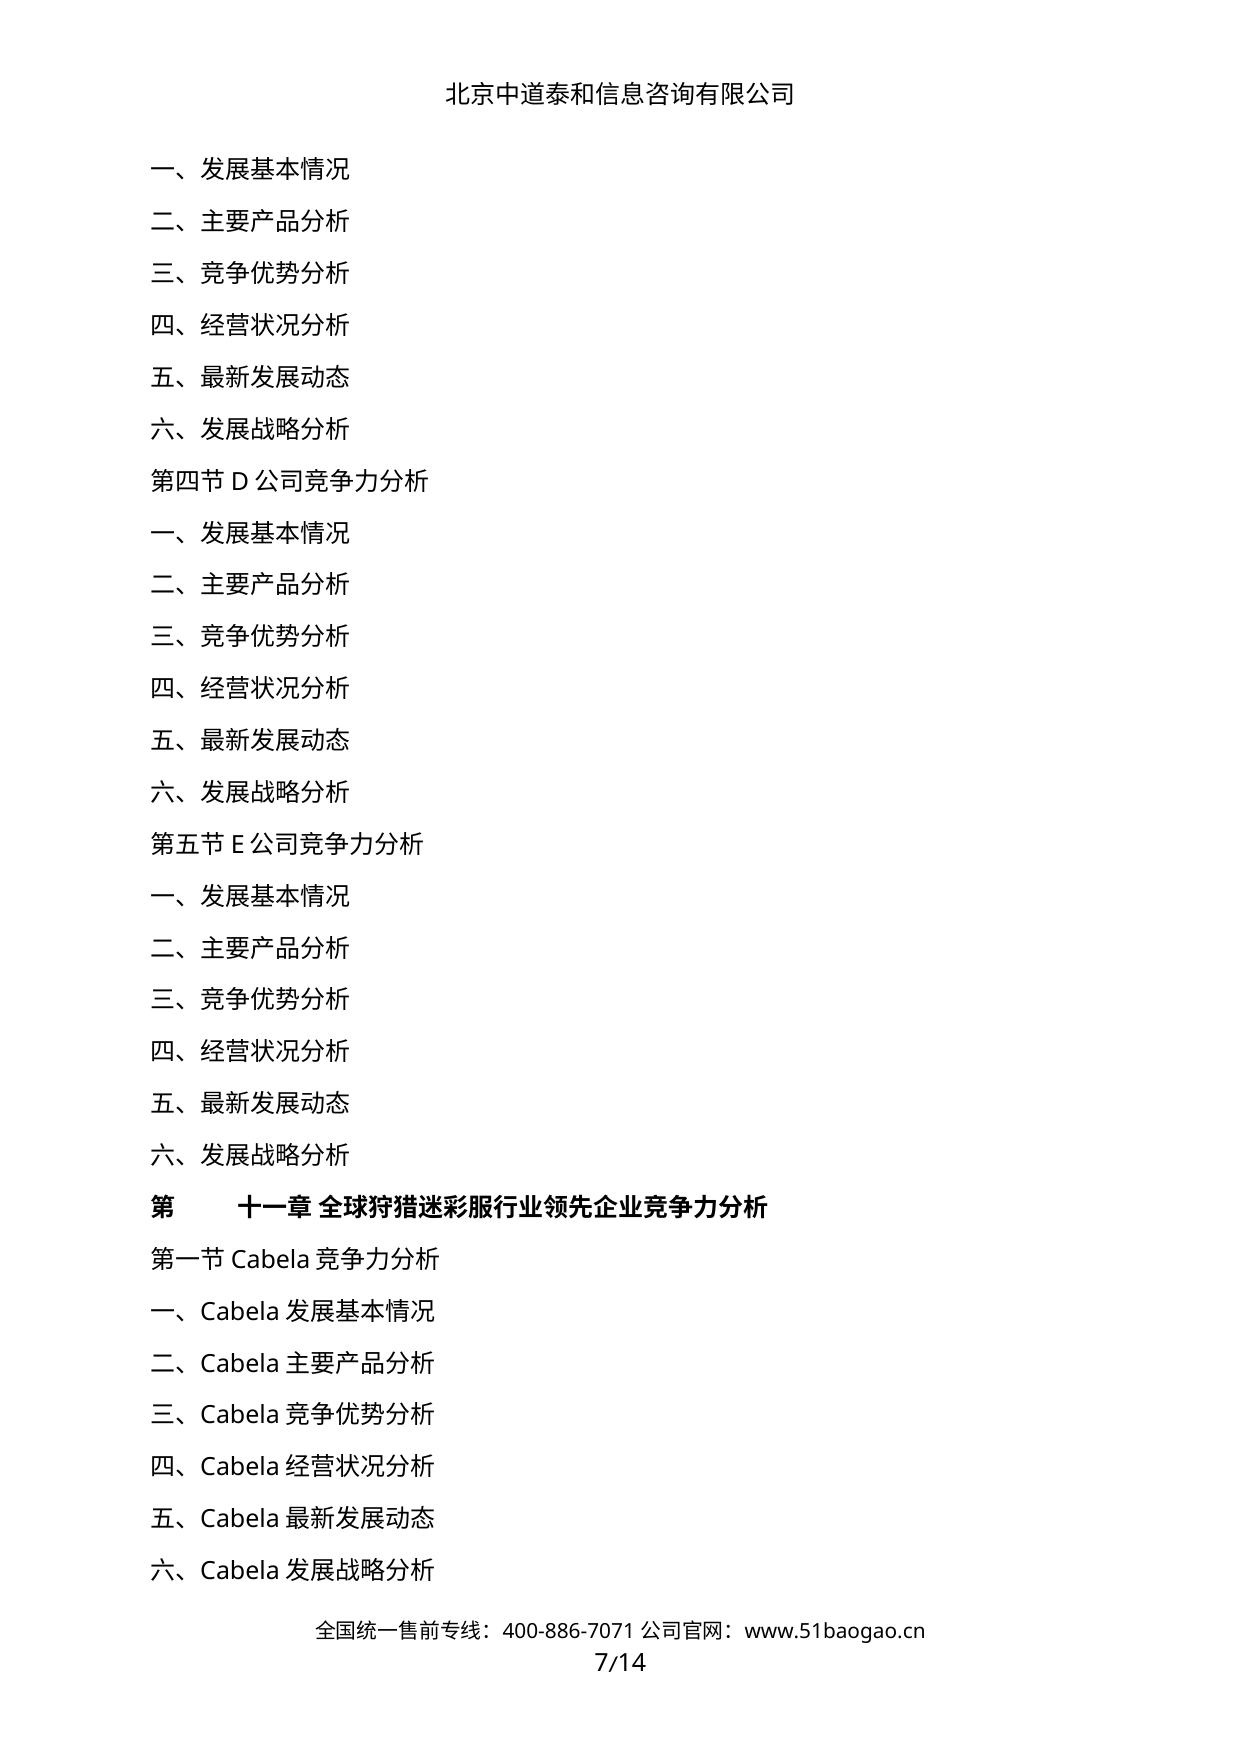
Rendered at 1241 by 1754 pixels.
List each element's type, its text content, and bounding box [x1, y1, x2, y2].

text 三、Cabela竞争优势分析 [150, 1395, 1090, 1431]
text 四、经营状况分析 [150, 306, 1090, 342]
text 五、Cabela最新发展动态 [150, 1499, 1090, 1535]
text 二、主要产品分析 [150, 565, 1090, 601]
text 一、Cabela发展基本情况 [150, 1291, 1090, 1327]
text 六、Cabela发展战略分析 [150, 1551, 1090, 1587]
text 一、发展基本情况 [150, 876, 1090, 912]
text 第五节 E公司竞争力分析 [150, 824, 1090, 861]
text 二、主要产品分析 [150, 202, 1090, 238]
text 四、经营状况分析 [150, 669, 1090, 705]
text 四、经营状况分析 [150, 1032, 1090, 1068]
text 三、竞争优势分析 [150, 254, 1090, 290]
text 五、最新发展动态 [150, 721, 1090, 757]
text 三、竞争优势分析 [150, 617, 1090, 653]
text 四、Cabela经营状况分析 [150, 1447, 1090, 1483]
text 第 十一章 全球狩猎迷彩服行业领先企业竞争力分析 [150, 1187, 1090, 1224]
text 一、发展基本情况 [150, 150, 1090, 186]
text 三、竞争优势分析 [150, 980, 1090, 1016]
text 五、最新发展动态 [150, 1084, 1090, 1120]
text 二、主要产品分析 [150, 928, 1090, 964]
text 一、发展基本情况 [150, 513, 1090, 549]
text 第四节 D公司竞争力分析 [150, 461, 1090, 497]
text 六、发展战略分析 [150, 772, 1090, 809]
text 二、Cabela主要产品分析 [150, 1343, 1090, 1379]
text 第一节 Cabela竞争力分析 [150, 1239, 1090, 1276]
text 六、发展战略分析 [150, 409, 1090, 446]
text 五、最新发展动态 [150, 357, 1090, 394]
text 六、发展战略分析 [150, 1136, 1090, 1172]
